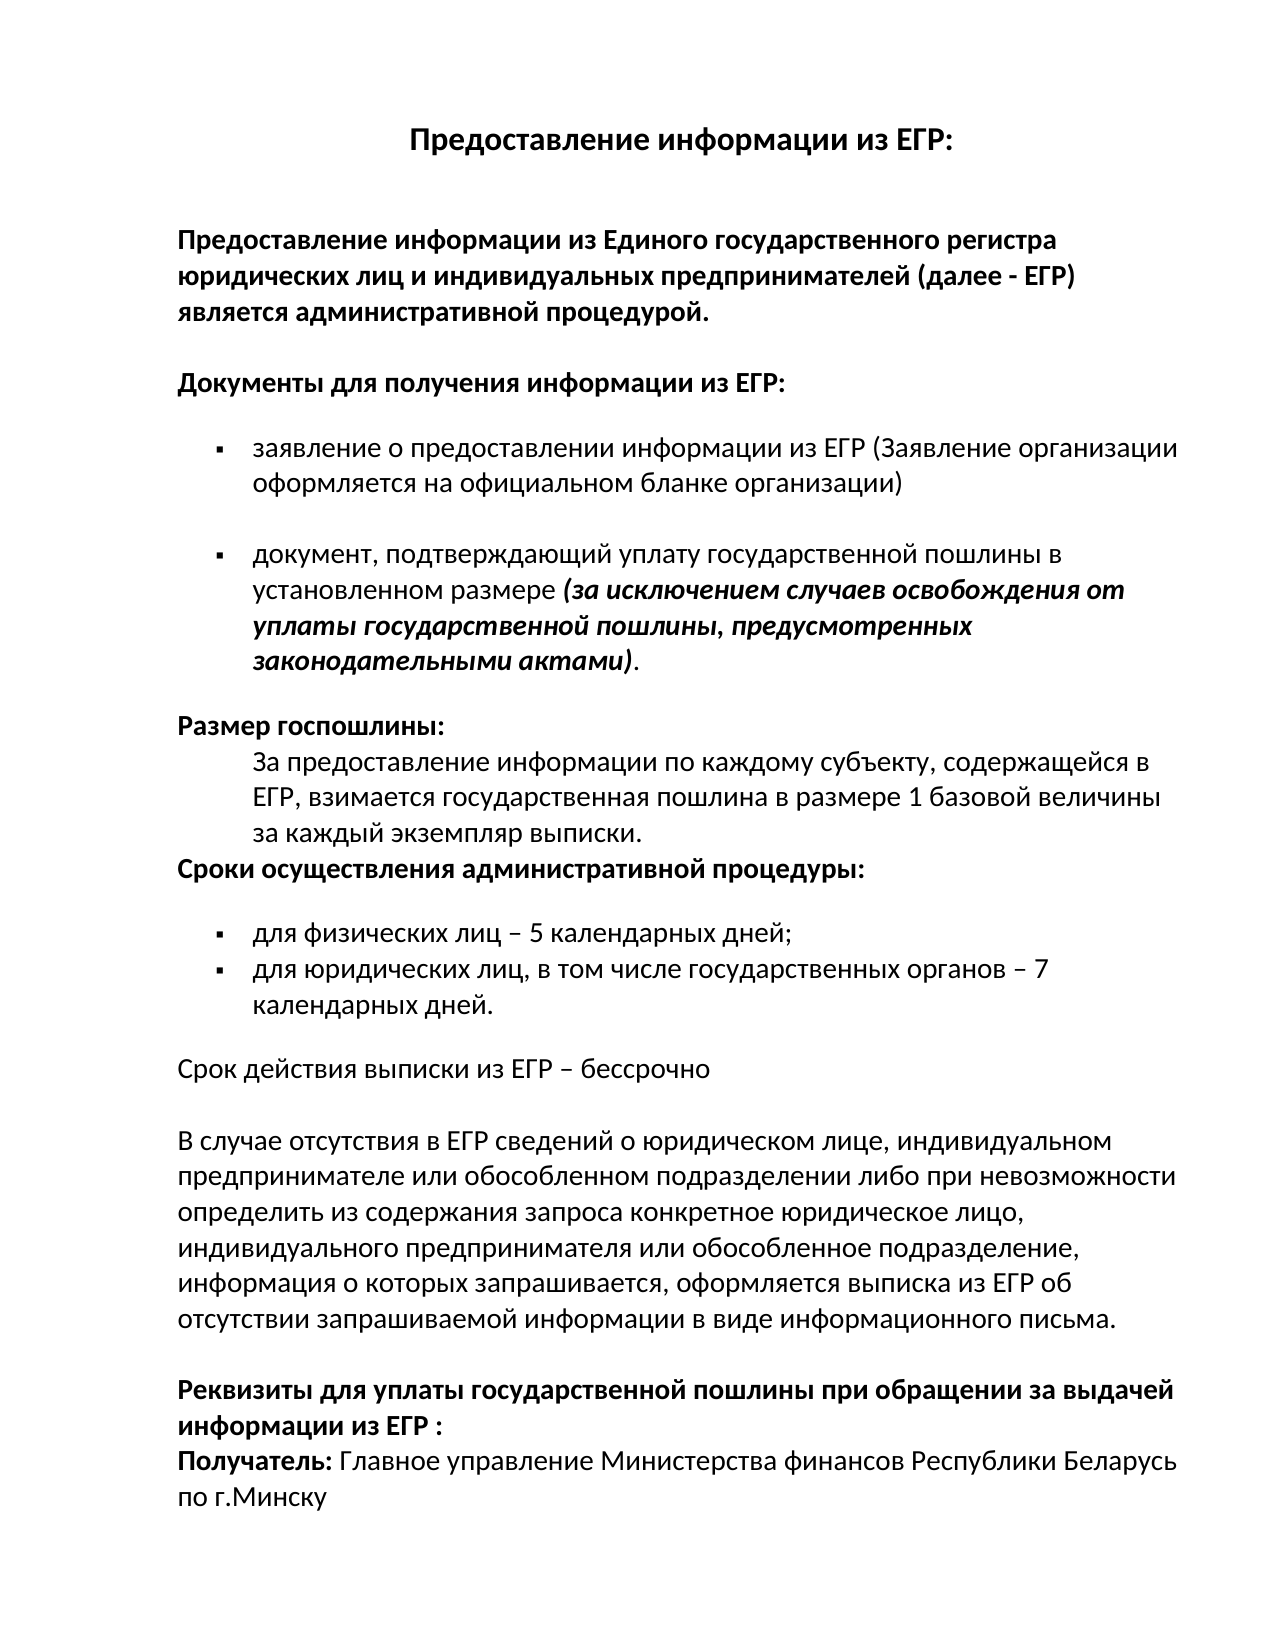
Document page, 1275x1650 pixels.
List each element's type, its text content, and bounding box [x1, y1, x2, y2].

list для юридических лиц, в том числе государственных органов – 7 календарных дней. [215, 950, 1186, 1021]
text Срок действия выписки из ЕГР – бессрочно В случае отсутствия в ЕГР сведений о юридическом лице, индивидуальном предпринимателе или обособленном подразделении либо при невозможности определить из содержания запроса конкретное юридическое лицо, индивидуального предпринимателя или обособленное подразделение, информация о которых запрашивается, оформляется выписка из ЕГР об отсутствии запрашиваемой информации в виде информационного письма. Реквизиты для уплаты государственной пошлины при обращении за выдачей информации из ЕГР : [177, 1051, 1186, 1442]
list заявление о предоставлении информации из ЕГР (Заявление организации оформляется на официальном бланке организации) [215, 429, 1186, 536]
text Предоставление информации из Единого государственного регистра юридических лиц и индивидуальных предпринимателей (далее - ЕГР) является административной процедурой. Документы для получения информации из ЕГР: [177, 186, 1186, 399]
list документ, подтверждающий уплату государственной пошлины в установленном размере (за исключением случаев освобождения от уплаты государственной пошлины, предусмотренных законодательными актами). [215, 536, 1186, 678]
text За предоставление информации по каждому субъекту, содержащейся в ЕГР, взимается государственная пошлина в размере 1 базовой величины за каждый экземпляр выписки. [252, 743, 1186, 850]
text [177, 1442, 1186, 1514]
text Предоставление информации из ЕГР: [177, 118, 1186, 159]
text Размер госпошлины: [177, 707, 1186, 743]
text Сроки осуществления административной процедуры: [177, 850, 1186, 885]
list для физических лиц – 5 календарных дней; [215, 914, 1186, 950]
